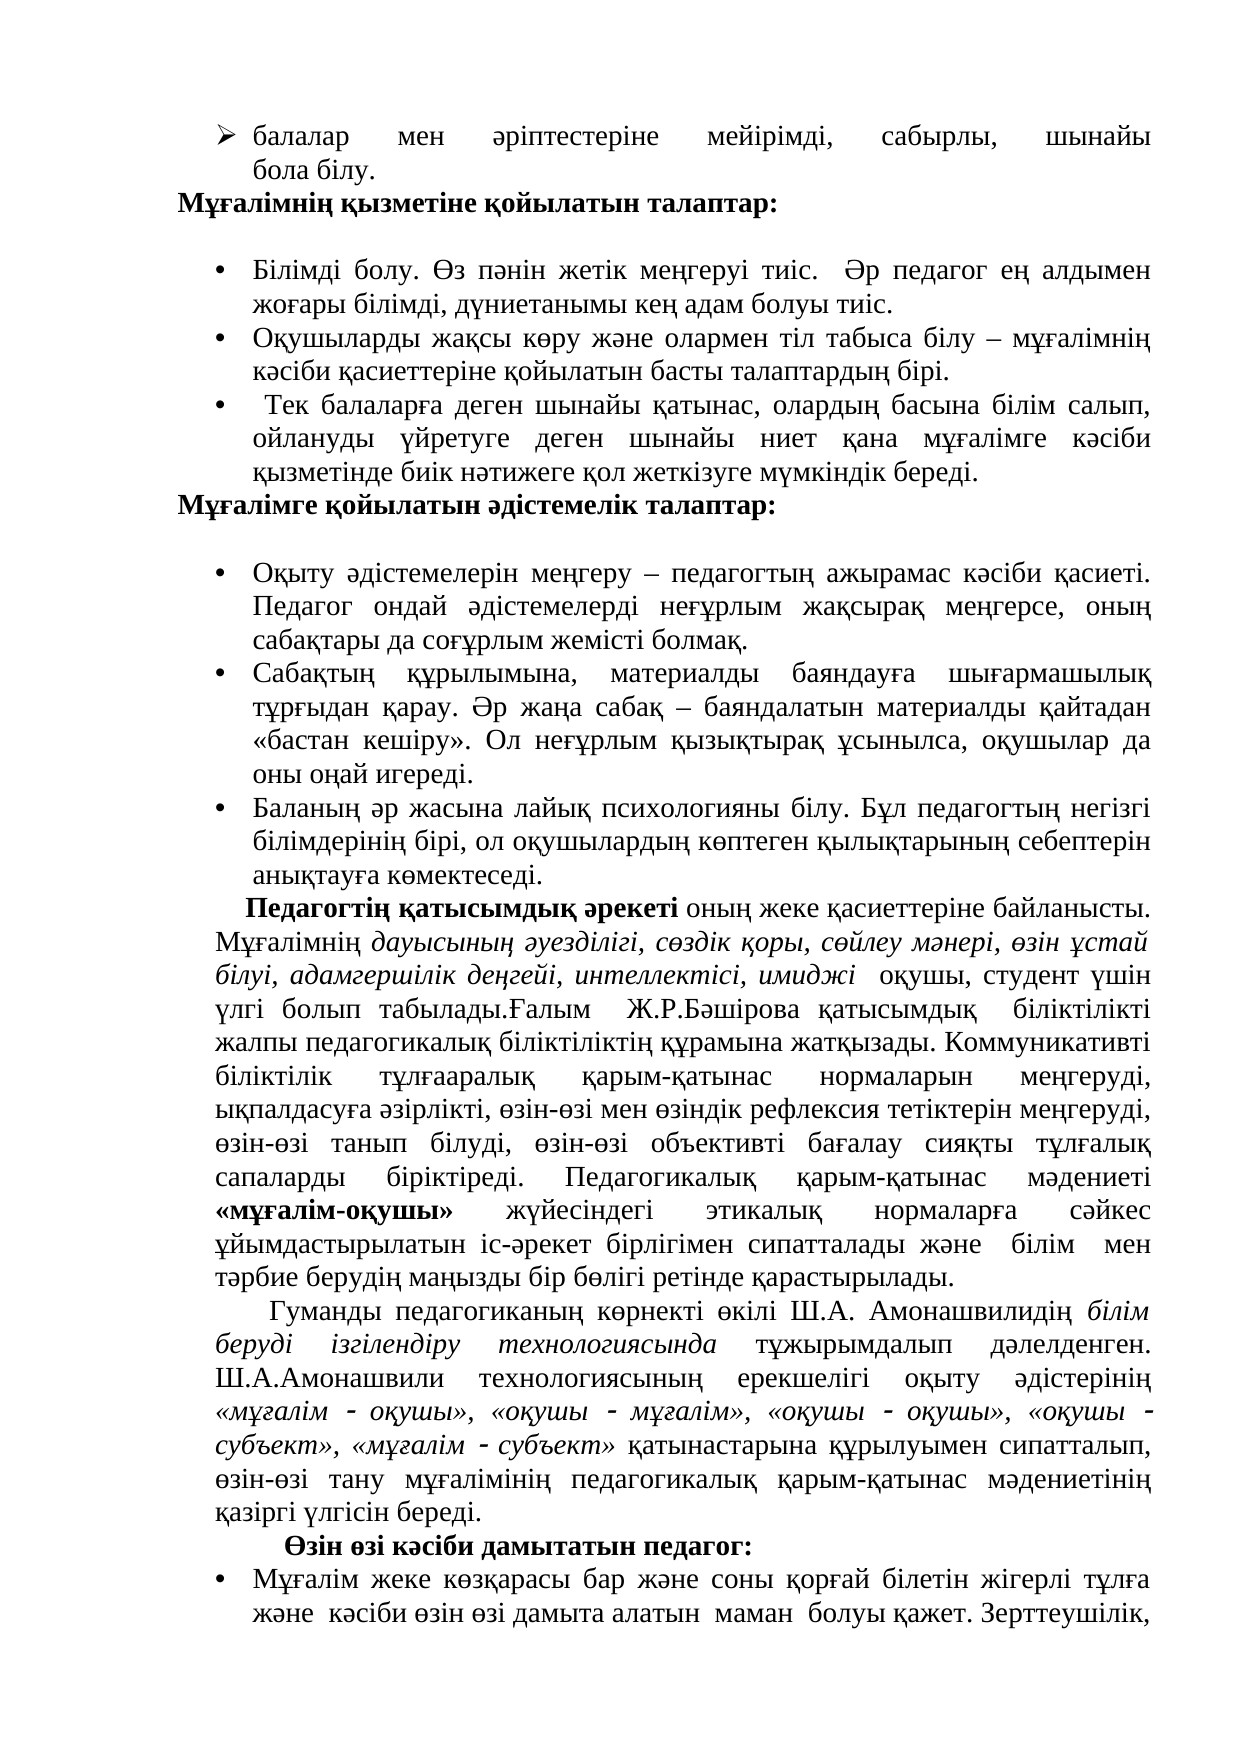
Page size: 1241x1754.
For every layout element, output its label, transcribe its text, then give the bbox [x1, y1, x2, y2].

text Мұғалімнің қызметіне қойылатын талаптар: [177, 185, 1152, 219]
list Баланың әр жасына лайық психологияны білу. Бұл педагогтың негізгі білімдерінің бірі, ол оқушылардың көптеген қылықтарының себептерін анықтауға көмектеседі. [215, 789, 1152, 890]
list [215, 1561, 1152, 1628]
text Педагогтің қатысымдық әрекеті оның жеке қасиеттеріне байланысты. Мұғалімнің дауысының әуезділігі, сөздік қоры, сөйлеу мәнері, өзін ұстай білуі, адамгершілік деңгейі, интеллектісі, имиджі оқушы, студент үшін үлгі болып табылады.Ғалым Ж.Р.Бәшірова қатысымдық біліктілікті жалпы педагогикалық біліктіліктің құрамына жатқызады. Коммуникативті біліктілік тұлғааралық қарым-қатынас нормаларын меңгеруді, ықпалдасуға әзірлікті, өзін-өзі мен өзіндік рефлексия тетіктерін меңгеруді, өзін-өзі танып білуді, өзін-өзі объективті бағалау сияқты тұлғалық сапаларды біріктіреді. Педагогикалық қарым-қатынас мәдениеті «мұғалім-оқушы» жүйесіндегі этикалық нормаларға сәйкес ұйымдастырылатын іс-әрекет бірлігімен сипатталады және білім мен тәрбие берудің маңызды бір бөлігі ретінде қарастырылады. [215, 890, 1152, 1293]
text Гуманды педагогиканың көрнекті өкілі Ш.А. Амонашвилидің білім беруді ізгілендіру технологиясында тұжырымдалып дәлелденген. Ш.А.Амонашвили технологиясының ерекшелігі оқыту әдістерінің «мұғалім оқушы», «оқушы мұғалім», «оқушы оқушы», «оқушы субъект», «мұғалім субъект» қатынастарына құрылуымен сипатталып, өзін-өзі тану мұғалімінің педагогикалық қарым-қатынас мәдениетінің қазіргі үлгісін береді. [215, 1293, 1152, 1528]
text Өзін өзі кәсіби дамытатын педагог: [177, 1528, 1152, 1561]
text Мұғалімге қойылатын әдістемелік талаптар: [177, 487, 1152, 521]
list Оқыту әдістемелерін меңгеру – педагогтың ажырамас кәсіби қасиеті. Педагог ондай әдістемелерді неғұрлым жақсырақ меңгерсе, оның сабақтары да соғұрлым жемісті болмақ. [215, 554, 1152, 655]
list Тек балаларға деген шынайы қатынас, олардың басына білім салып, ойлануды үйретуге деген шынайы ниет қана мұғалімге кәсіби қызметінде биік нәтижеге қол жеткізуге мүмкіндік береді. [215, 387, 1152, 487]
list Оқушыларды жақсы көру және олармен тіл табыса білу – мұғалімнің кәсіби қасиеттеріне қойылатын басты талаптардың бірі. [215, 319, 1152, 387]
list балалар мен әріптестеріне мейірімді, сабырлы, шынайы бола білу. [215, 118, 1152, 185]
list Білімді болу. Өз пәнін жетік меңгеруі тиіс. Әр педагог ең алдымен жоғары білімді, дүниетанымы кең адам болуы тиіс. [215, 252, 1152, 319]
list Сабақтың құрылымына, материалды баяндауға шығармашылық тұрғыдан қарау. Әр жаңа сабақ – баяндалатын материалды қайтадан «бастан кешіру». Ол неғұрлым қызықтырақ ұсынылса, оқушылар да оны оңай игереді. [215, 655, 1152, 789]
